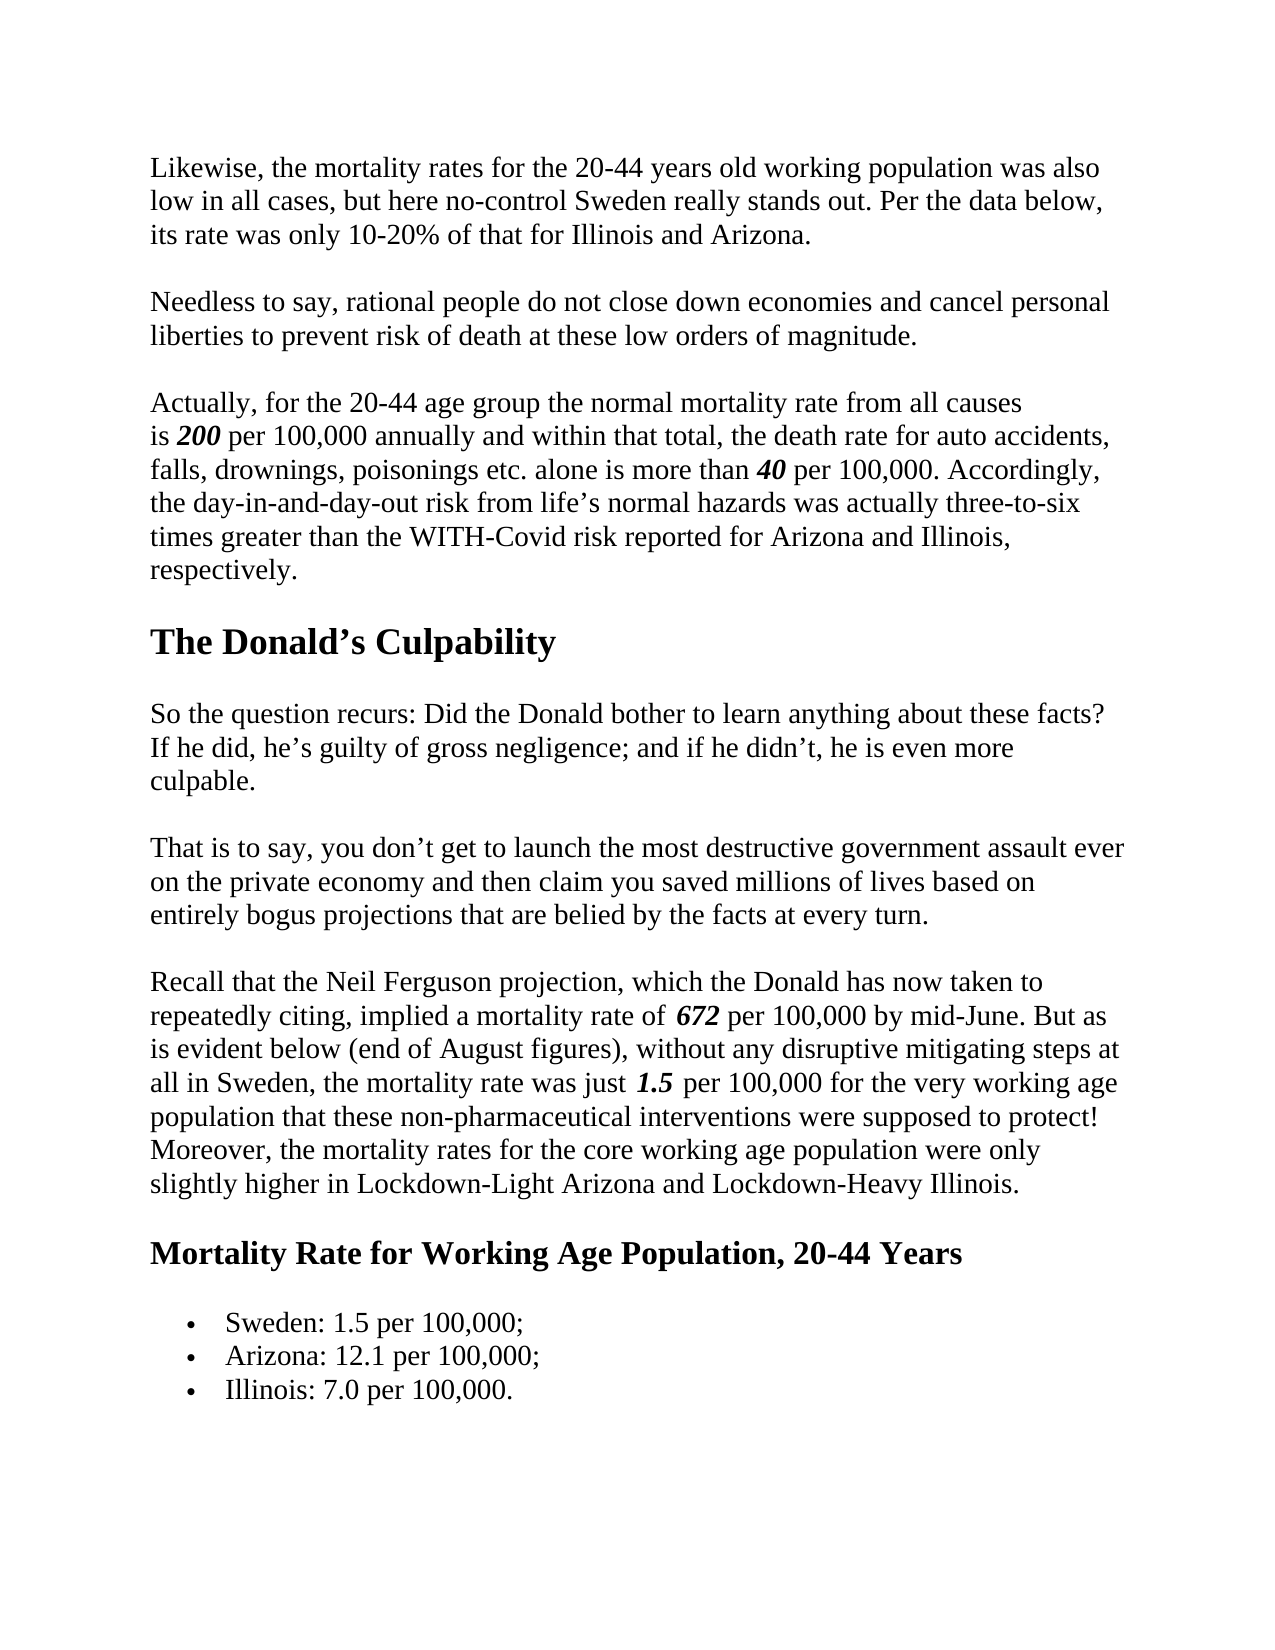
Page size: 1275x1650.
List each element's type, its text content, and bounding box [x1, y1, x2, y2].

text Needless to say, rational people do not close down economies and cancel personal liberties to prevent risk of death at these low orders of magnitude. [150, 284, 1125, 351]
text Mortality Rate for Working Age Population, 20-44 Years [150, 1233, 1125, 1271]
text Actually, for the 20-44 age group the normal mortality rate from all causes is 200 per 100,000 annually and within that total, the death rate for auto accidents, falls, drownings, poisonings etc. alone is more than 40 per 100,000. Accordingly, the day-in-and-day-out risk from life’s normal hazards was actually three-to-six times greater than the WITH-Covid risk reported for Arizona and Illinois, respectively. [150, 385, 1125, 586]
text Likewise, the mortality rates for the 20-44 years old working population was also low in all cases, but here no-control Sweden really stands out. Per the data below, its rate was only 10-20% of that for Illinois and Arizona. [150, 150, 1125, 251]
list Sweden: 1.5 per 100,000; [187, 1305, 1125, 1338]
list Arizona: 12.1 per 100,000; [187, 1338, 1125, 1372]
list Illinois: 7.0 per 100,000. [187, 1372, 1125, 1405]
text The Donald’s Culpability [150, 619, 1125, 663]
text Moreover, the mortality rates for the core working age population were only slightly higher in Lockdown-Light Arizona and Lockdown-Heavy Illinois. [150, 1132, 1125, 1199]
text Recall that the Neil Ferguson projection, which the Donald has now taken to repeatedly citing, implied a mortality rate of 672 per 100,000 by mid-June. But as is evident below (end of August figures), without any disruptive mitigating steps at all in Sweden, the mortality rate was just 1.5 per 100,000 for the very working age population that these non-pharmaceutical interventions were supposed to protect! [150, 964, 1125, 1132]
text That is to say, you don’t get to launch the most destructive government assault ever on the private economy and then claim you saved millions of lives based on entirely bogus projections that are belied by the facts at every turn. [150, 830, 1125, 931]
text So the question recurs: Did the Donald bother to learn anything about these facts? If he did, he’s guilty of gross negligence; and if he didn’t, he is even more culpable. [150, 696, 1125, 797]
